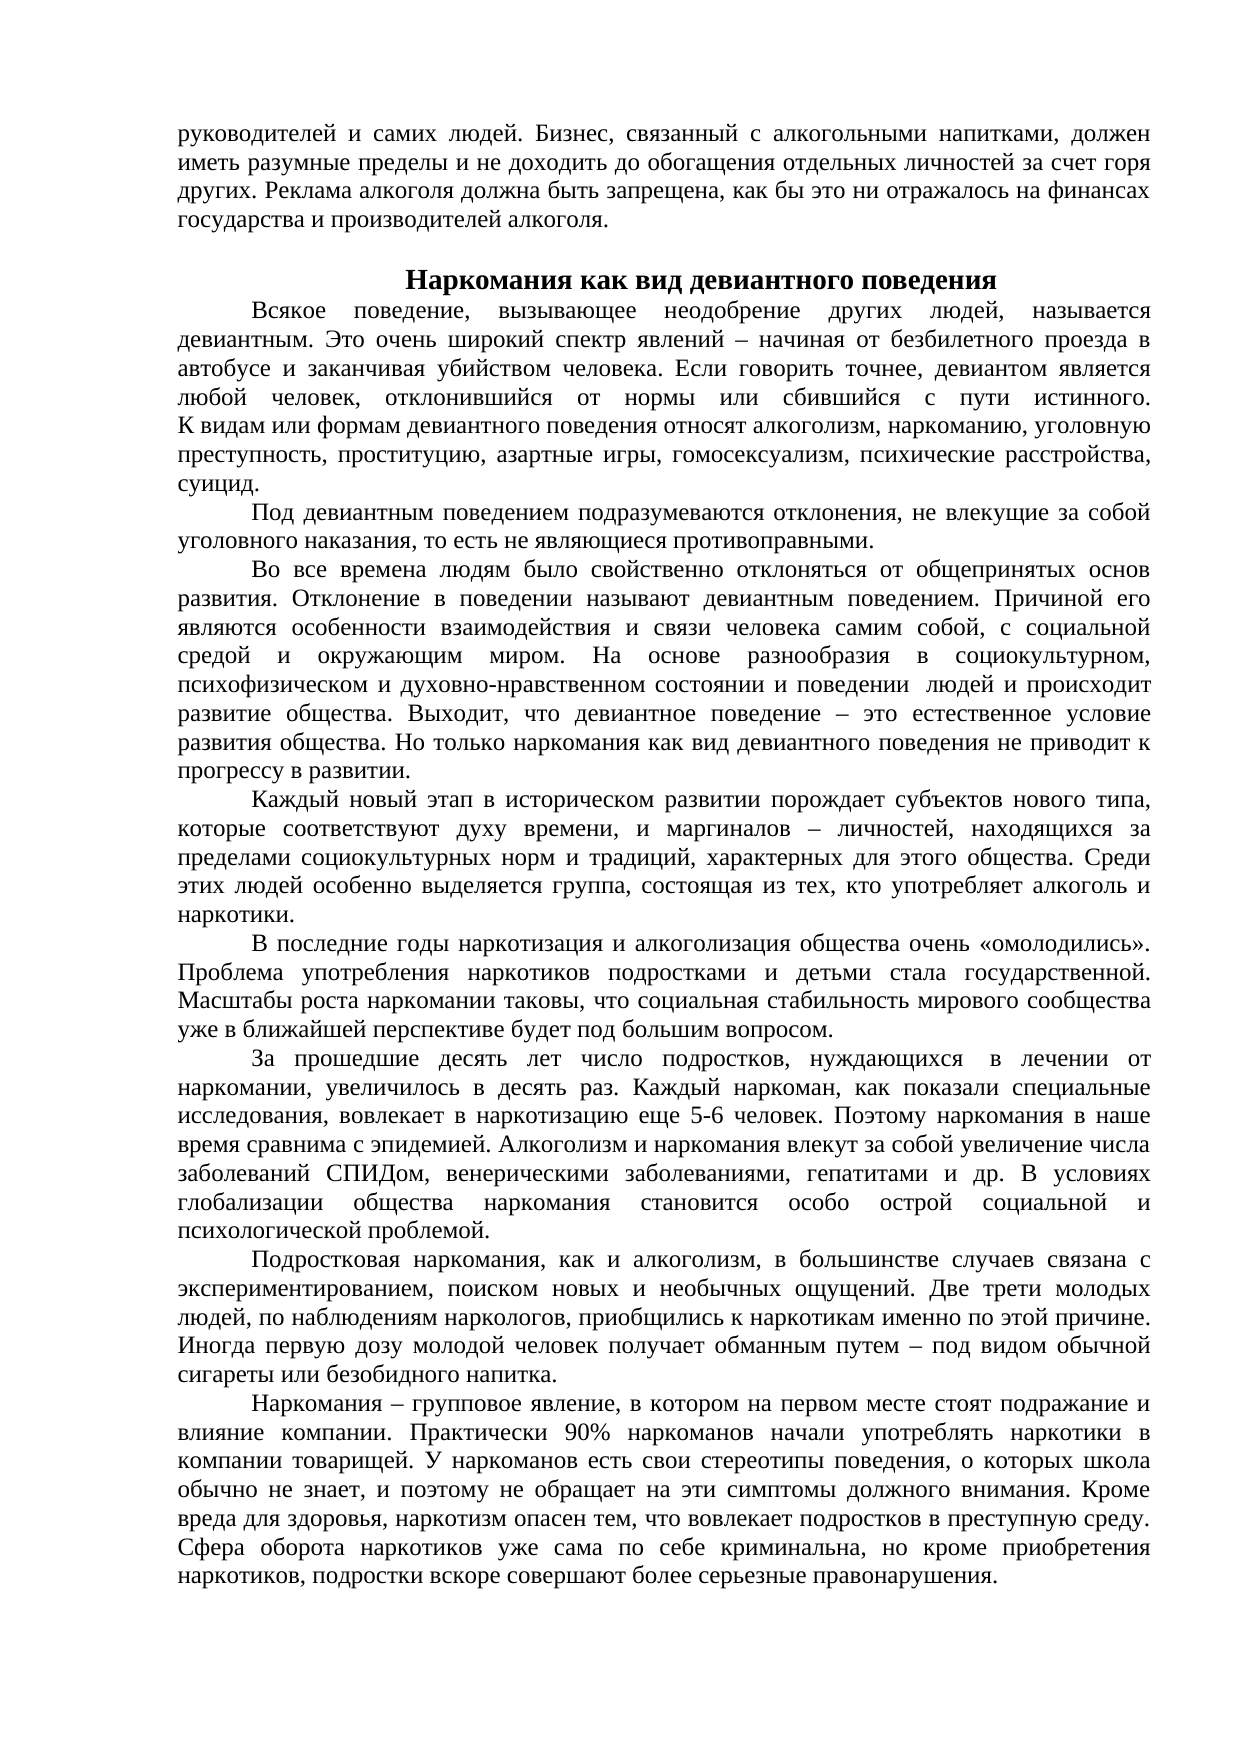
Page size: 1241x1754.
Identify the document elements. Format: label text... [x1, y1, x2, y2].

text В последние годы наркотизация и алкоголизация общества очень «омолодились». Проблема употребления наркотиков подростками и детьми стала государственной. Масштабы роста наркомании таковы, что социальная стабильность мирового сообщества уже в ближайшей перспективе будет под большим вопросом. [177, 928, 1152, 1043]
text Под девиантным поведением подразумеваются отклонения, не влекущие за собой уголовного наказания, то есть не являющиеся противоправными. [177, 497, 1152, 554]
text За прошедшие десять лет число подростков, нуждающихся в лечении от наркомании, увеличилось в десять раз. Каждый наркоман, как показали специальные исследования, вовлекает в наркотизацию еще 5-6 человек. Поэтому наркомания в наше время сравнима с эпидемией. Алкоголизм и наркомания влекут за собой увеличение числа заболеваний СПИДом, венерическими заболеваниями, гепатитами и др. В условиях глобализации общества наркомания становится особо острой социальной и психологической проблемой. [177, 1043, 1152, 1244]
text Подростковая наркомания, как и алкоголизм, в большинстве случаев связана с экспериментированием, поиском новых и необычных ощущений. Две трети молодых людей, по наблюдениям наркологов, приобщились к наркотикам именно по этой причине. Иногда первую дозу молодой человек получает обманным путем – под видом обычной сигареты или безобидного напитка. [177, 1244, 1152, 1388]
text Наркомания как вид девиантного поведения [177, 262, 1152, 295]
text Наркомания – групповое явление, в котором на первом месте стоят подражание и влияние компании. Практически 90% наркоманов начали употреблять наркотики в компании товарищей. У наркоманов есть свои стереотипы поведения, о которых школа обычно не знает, и поэтому не обращает на эти симптомы должного внимания. Кроме вреда для здоровья, наркотизм опасен тем, что вовлекает подростков в преступную среду. Сфера оборота наркотиков уже сама по себе криминальна, но кроме приобретения наркотиков, подростки вскоре совершают более серьезные правонарушения. [177, 1388, 1152, 1589]
text Во все времена людям было свойственно отклоняться от общепринятых основ развития. Отклонение в поведении называют девиантным поведением. Причиной его являются особенности взаимодействия и связи человека самим собой, с социальной средой и окружающим миром. На основе разнообразия в социокультурном, психофизическом и духовно-нравственном состоянии и поведении людей и происходит развитие общества. Выходит, что девиантное поведение – это естественное условие развития общества. Но только наркомания как вид девиантного поведения не приводит к прогрессу в развитии. [177, 554, 1152, 784]
text Каждый новый этап в историческом развитии порождает субъектов нового типа, которые соответствуют духу времени, и маргиналов – личностей, находящихся за пределами социокультурных норм и традиций, характерных для этого общества. Среди этих людей особенно выделяется группа, состоящая из тех, кто употребляет алкоголь и наркотики. [177, 784, 1152, 928]
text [177, 118, 1152, 233]
text Всякое поведение, вызывающее неодобрение других людей, называется девиантным. Это очень широкий спектр явлений – начиная от безбилетного проезда в автобусе и заканчивая убийством человека. Если говорить точнее, девиантом является любой человек, отклонившийся от нормы или сбившийся с пути истинного. К видам или формам девиантного поведения относят алкоголизм, наркоманию, уголовную преступность, проституцию, азартные игры, гомосексуализм, психические расстройства, суицид. [177, 295, 1152, 497]
